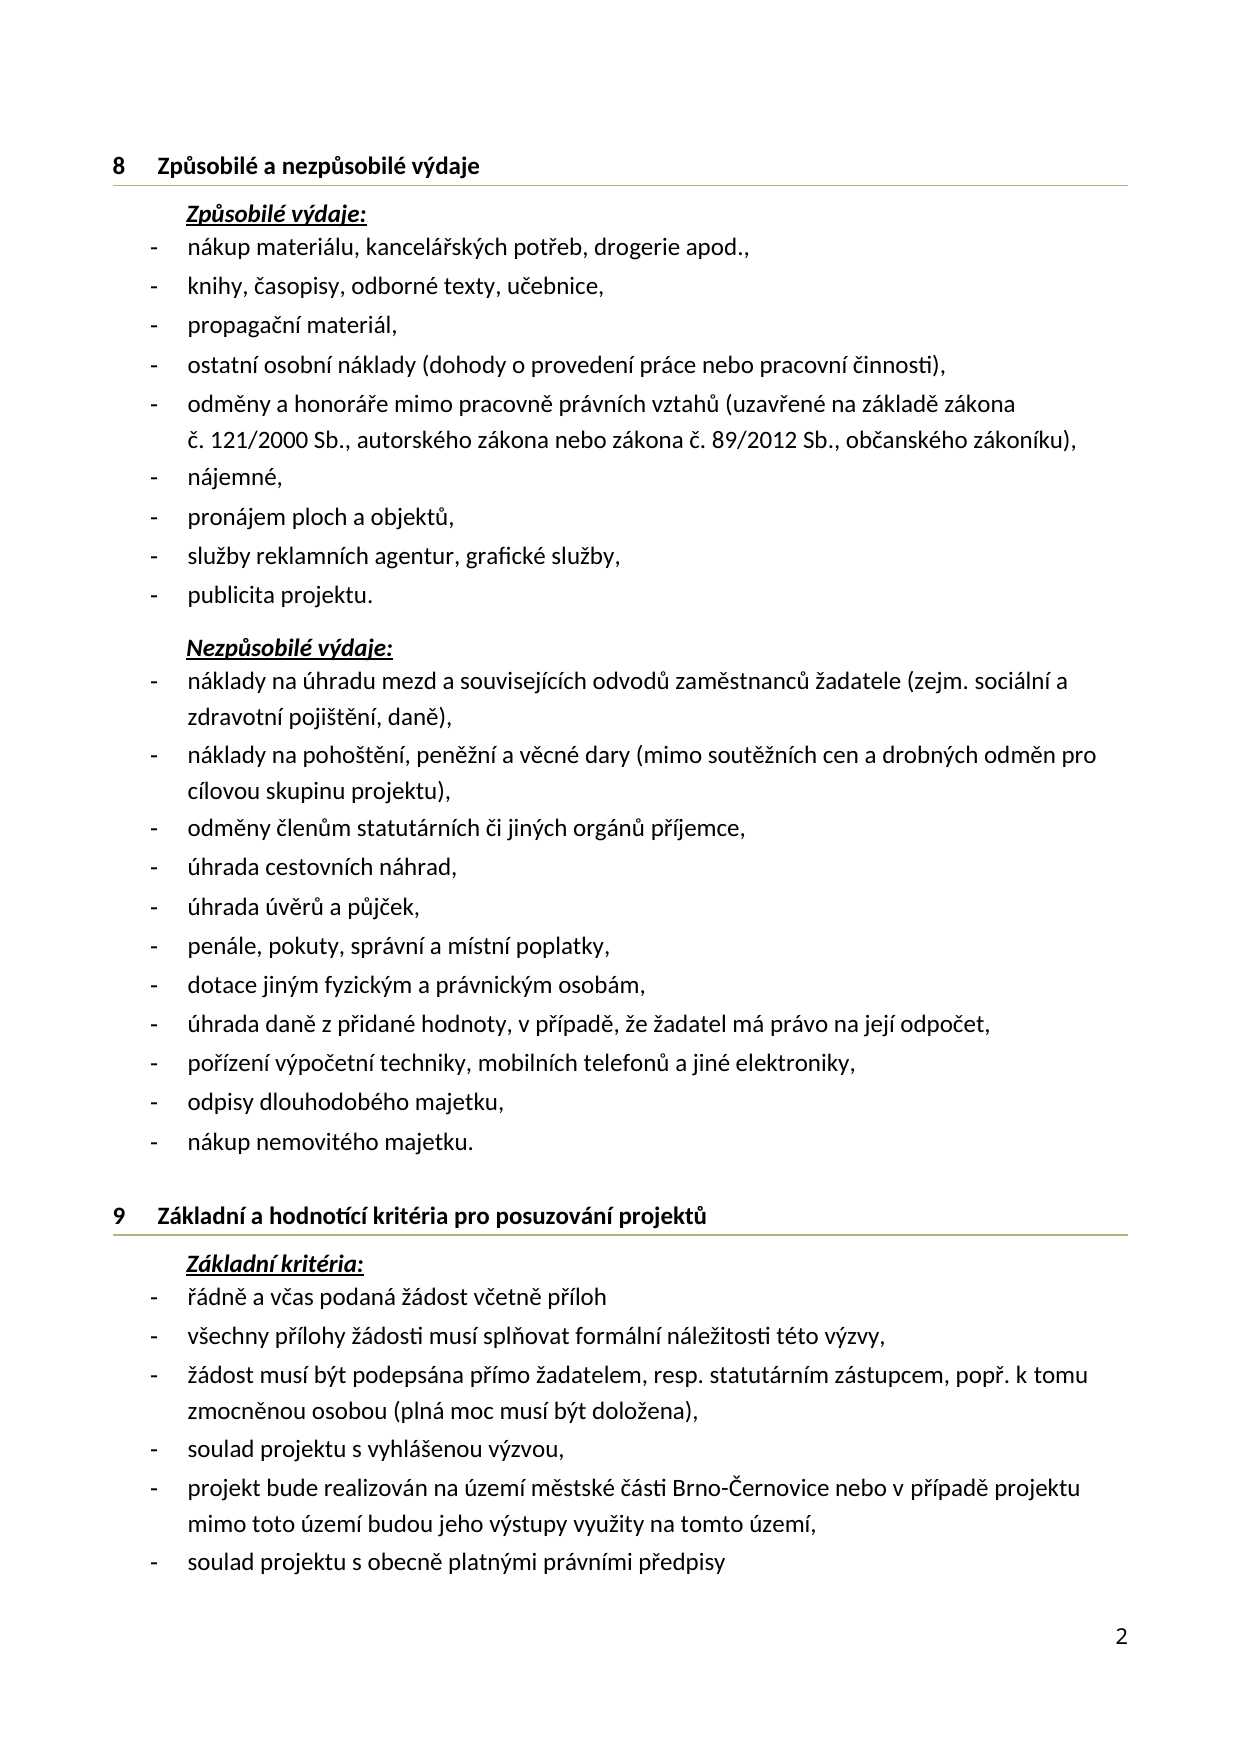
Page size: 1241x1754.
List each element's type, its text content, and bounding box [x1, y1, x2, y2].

subtitle Nezpůsobilé výdaje: [112, 632, 1128, 663]
list projekt bude realizován na území městské části Brno-Černovice nebo v případě projektu mimo toto území budou jeho výstupy využity na tomto území, [150, 1470, 1128, 1539]
subtitle Základní a hodnotící kritéria pro posuzování projektů [112, 1200, 1128, 1236]
list náklady na úhradu mezd a souvisejících odvodů zaměstnanců žadatele (zejm. sociální a zdravotní pojištění, daně), [150, 663, 1128, 732]
list knihy, časopisy, odborné texty, učebnice, [150, 268, 1128, 302]
list nákup materiálu, kancelářských potřeb, drogerie apod., [150, 229, 1128, 263]
list nákup nemovitého majetku. [150, 1123, 1128, 1157]
list pořízení výpočetní techniky, mobilních telefonů a jiné elektroniky, [150, 1045, 1128, 1079]
list odpisy dlouhodobého majetku, [150, 1084, 1128, 1118]
list soulad projektu s vyhlášenou výzvou, [150, 1431, 1128, 1464]
list řádně a včas podaná žádost včetně příloh [150, 1279, 1128, 1313]
list penále, pokuty, správní a místní poplatky, [150, 927, 1128, 961]
list náklady na pohoštění, peněžní a věcné dary (mimo soutěžních cen a drobných odměn pro cílovou skupinu projektu), [150, 736, 1128, 805]
list odměny členům statutárních či jiných orgánů příjemce, [150, 810, 1128, 844]
list žádost musí být podepsána přímo žadatelem, resp. statutárním zástupcem, popř. k tomu zmocněnou osobou (plná moc musí být doložena), [150, 1357, 1128, 1426]
list pronájem ploch a objektů, [150, 498, 1128, 532]
subtitle Základní kritéria: [172, 1248, 1128, 1279]
list úhrada cestovních náhrad, [150, 849, 1128, 883]
subtitle Způsobilé výdaje: [172, 198, 1128, 229]
list publicita projektu. [150, 576, 1128, 611]
list úhrada daně z přidané hodnoty, v případě, že žadatel má právo na její odpočet, [150, 1006, 1128, 1040]
list soulad projektu s obecně platnými právními předpisy [150, 1543, 1128, 1577]
list odměny a honoráře mimo pracovně právních vztahů (uzavřené na základě zákona č. 121/2000 Sb., autorského zákona nebo zákona č. 89/2012 Sb., občanského zákoníku), [150, 385, 1128, 454]
list úhrada úvěrů a půjček, [150, 888, 1128, 922]
list nájemné, [150, 459, 1128, 493]
list služby reklamních agentur, grafické služby, [150, 537, 1128, 571]
list propagační materiál, [150, 307, 1128, 341]
subtitle Způsobilé a nezpůsobilé výdaje [112, 150, 1128, 186]
list ostatní osobní náklady (dohody o provedení práce nebo pracovní činnosti), [150, 346, 1128, 380]
list dotace jiným fyzickým a právnickým osobám, [150, 967, 1128, 1001]
list všechny přílohy žádosti musí splňovat formální náležitosti této výzvy, [150, 1318, 1128, 1352]
